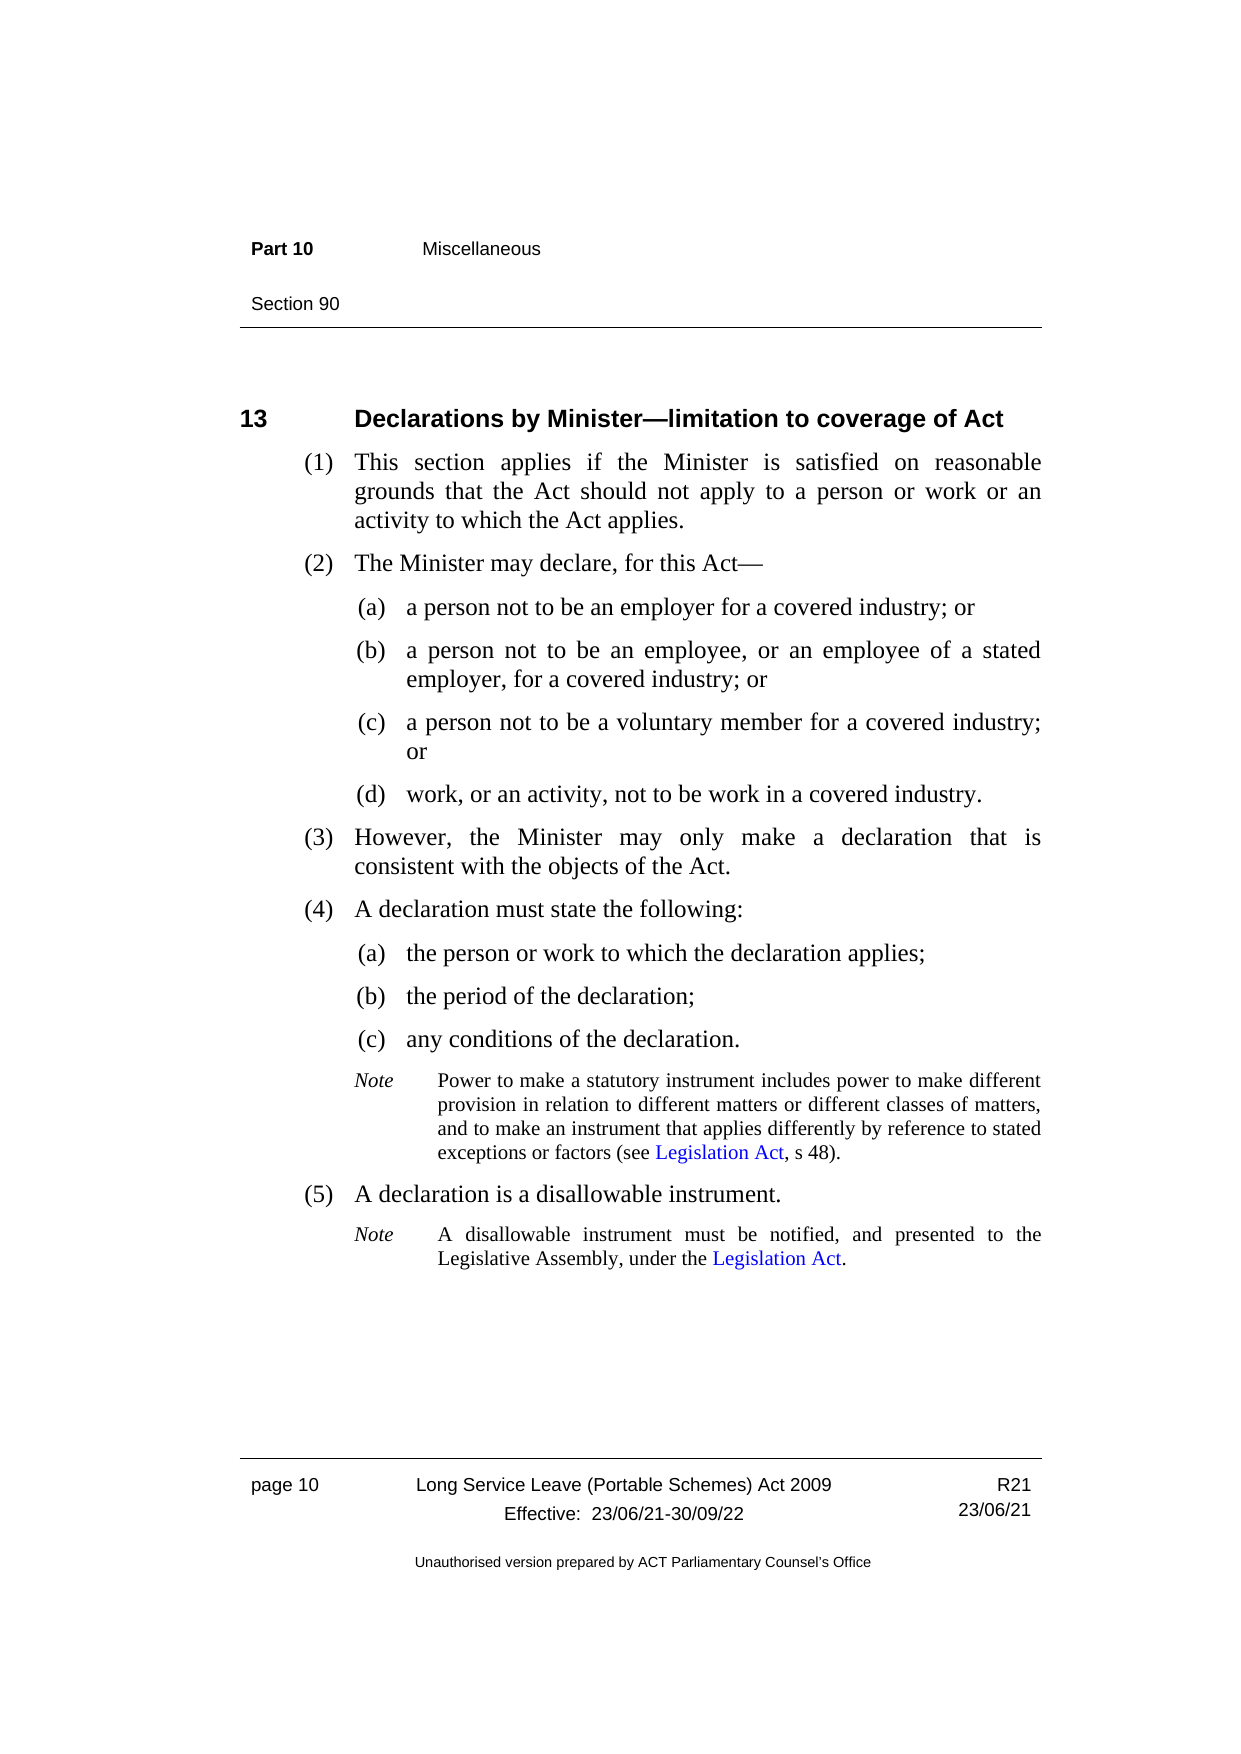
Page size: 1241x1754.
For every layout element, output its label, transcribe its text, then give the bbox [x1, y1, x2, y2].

text (d) work, or an activity, not to be work in a covered industry. [239, 779, 1042, 808]
text Note A disallowable instrument must be notified, and presented to the Legislative Assembly, under the Legislation Act. [354, 1222, 1042, 1270]
text (a) the person or work to which the declaration applies; [239, 938, 1042, 967]
text (4) A declaration must state the following: [239, 894, 1042, 923]
text (2) The Minister may declare, for this Act— [239, 548, 1042, 577]
text (b) the period of the declaration; [239, 981, 1042, 1010]
text (1) This section applies if the Minister is satisfied on reasonable grounds that the Act should not apply to a person or work or an activity to which the Act applies. [239, 447, 1042, 534]
text (c) a person not to be a voluntary member for a covered industry; or [239, 707, 1042, 764]
text (c) any conditions of the declaration. [239, 1024, 1042, 1053]
text (5) A declaration is a disallowable instrument. [239, 1179, 1042, 1207]
text (b) a person not to be an employee, or an employee of a stated employer, for a covered industry; or [239, 635, 1042, 692]
text (3) However, the Minister may only make a declaration that is consistent with the objects of the Act. [239, 822, 1042, 880]
text (a) a person not to be an employer for a covered industry; or [239, 592, 1042, 620]
text Note Power to make a statutory instrument includes power to make different provision in relation to different matters or different classes of matters, and to make an instrument that applies differently by reference to stated exceptions or factors (see Legislation Act, s 48). [354, 1068, 1042, 1164]
text 13 Declarations by Minister—limitation to coverage of Act [239, 404, 1042, 433]
